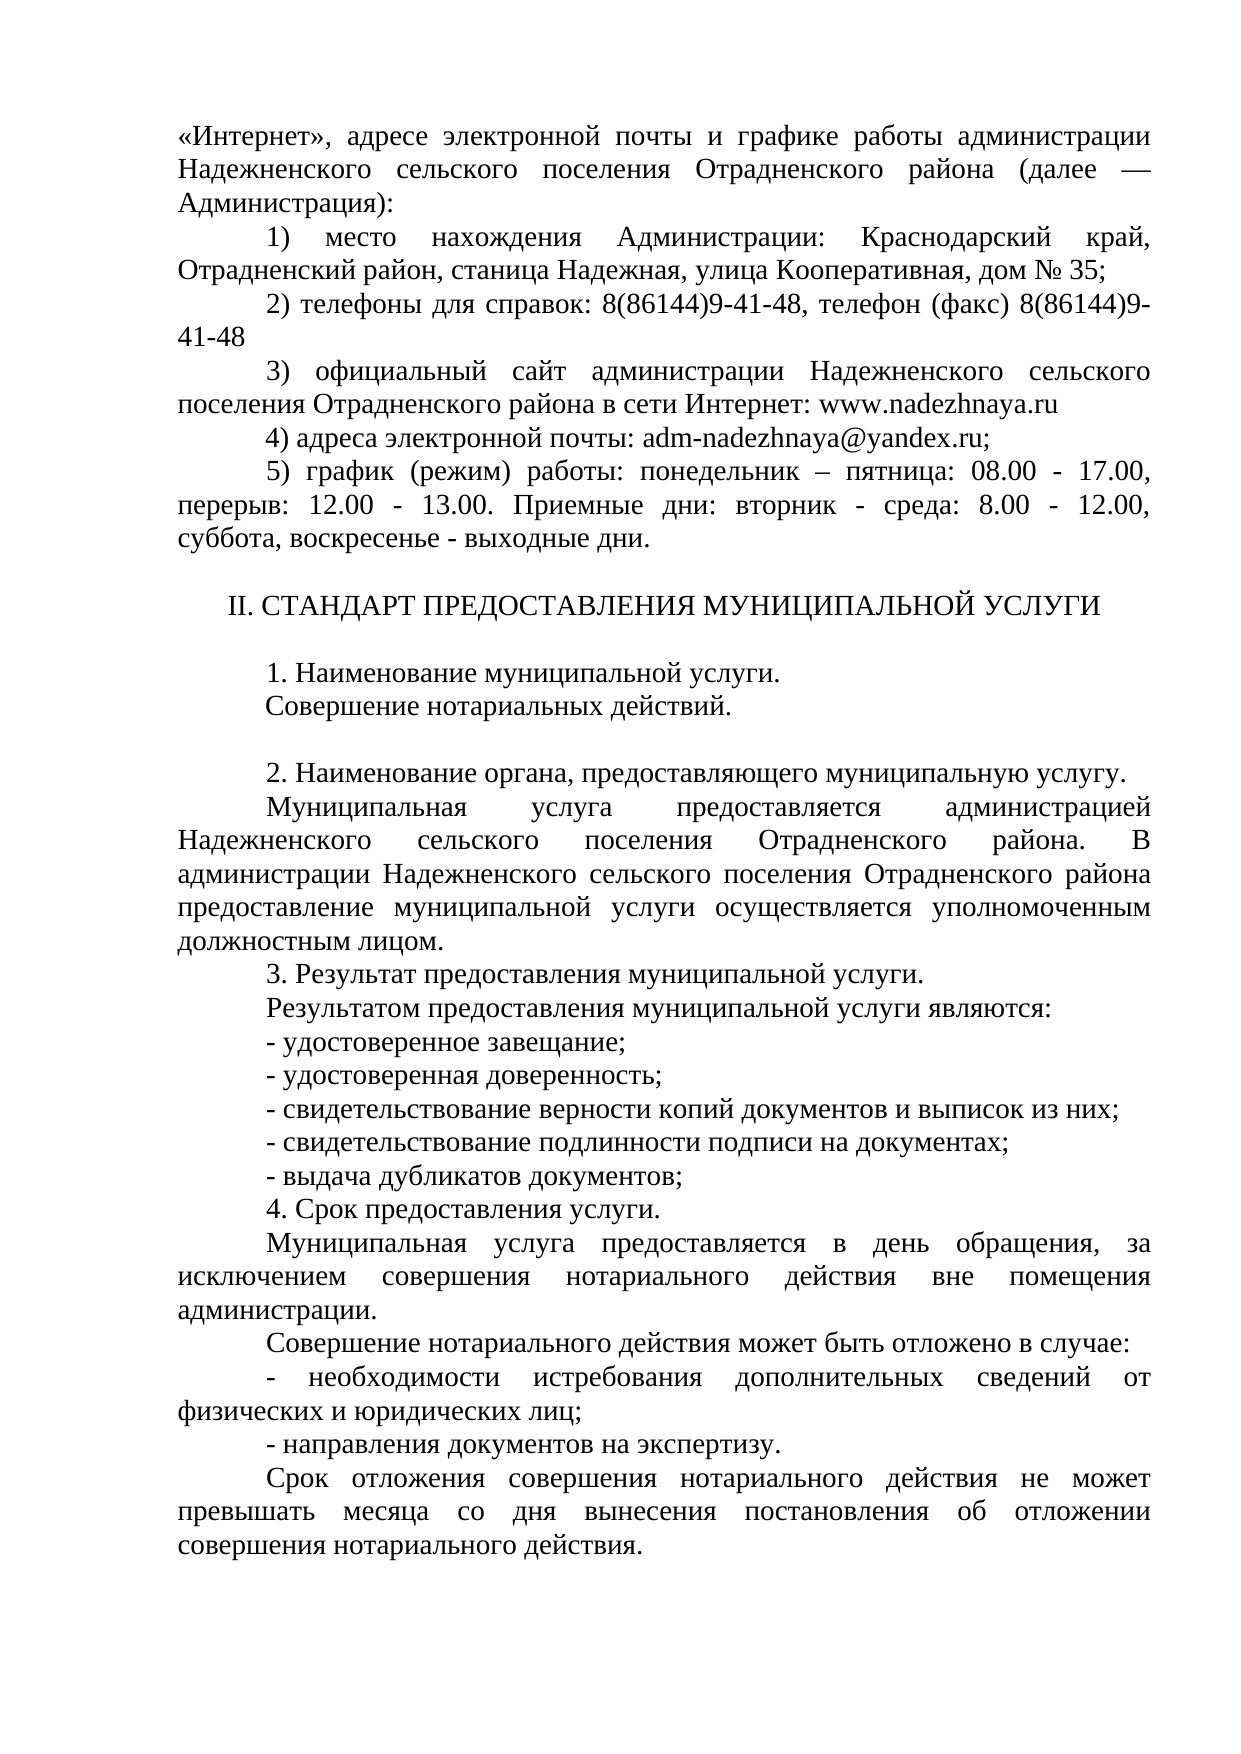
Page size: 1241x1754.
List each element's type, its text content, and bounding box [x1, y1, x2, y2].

text 5) график (режим) работы: понедельник – пятница: 08.00 - 17.00, перерыв: 12.00 - 13.00. Приемные дни: вторник - среда: 8.00 - 12.00, суббота, воскресенье - выходные дни. [177, 453, 1152, 554]
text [177, 118, 1152, 219]
text - свидетельствование подлинности подписи на документах; [177, 1124, 1152, 1158]
text Совершение нотариального действия может быть отложено в случае: [177, 1326, 1152, 1359]
text Муниципальная услуга предоставляется администрацией Надежненского сельского поселения Отрадненского района. В администрации Надежненского сельского поселения Отрадненского района предоставление муниципальной услуги осуществляется уполномоченным должностным лицом. [177, 789, 1152, 957]
text 1) место нахождения Администрации: Краснодарский край, Отрадненский район, станица Надежная, улица Кооперативная, дом № 35; [177, 219, 1152, 286]
text 1. Наименование муниципальной услуги. [177, 655, 1152, 688]
text II. СТАНДАРТ ПРЕДОСТАВЛЕНИЯ МУНИЦИПАЛЬНОЙ УСЛУГИ [177, 588, 1152, 621]
text - удостоверенная доверенность; [177, 1057, 1152, 1091]
text - удостоверенное завещание; [177, 1024, 1152, 1057]
text 4) адреса электронной почты: adm-nadezhnaya@yandex.ru; [177, 420, 1152, 453]
text 3. Результат предоставления муниципальной услуги. [177, 957, 1152, 990]
text Результатом предоставления муниципальной услуги являются: [177, 990, 1152, 1024]
text Срок отложения совершения нотариального действия не может превышать месяца со дня вынесения постановления об отложении совершения нотариального действия. [177, 1460, 1152, 1560]
text - необходимости истребования дополнительных сведений от физических и юридических лиц; [177, 1359, 1152, 1426]
text 2. Наименование органа, предоставляющего муниципальную услугу. [177, 755, 1152, 789]
text - направления документов на экспертизу. [177, 1426, 1152, 1460]
text - свидетельствование верности копий документов и выписок из них; [177, 1091, 1152, 1124]
text 4. Срок предоставления услуги. [177, 1191, 1152, 1225]
text Совершение нотариальных действий. [177, 688, 1152, 722]
text 3) официальный сайт администрации Надежненского сельского поселения Отрадненского района в сети Интернет: www.nadezhnaya.ru [177, 353, 1152, 420]
text Муниципальная услуга предоставляется в день обращения, за исключением совершения нотариального действия вне помещения администрации. [177, 1225, 1152, 1326]
text 2) телефоны для справок: 8(86144)9-41-48, телефон (факс) 8(86144)9-41-48 [177, 286, 1152, 353]
text - выдача дубликатов документов; [177, 1158, 1152, 1191]
